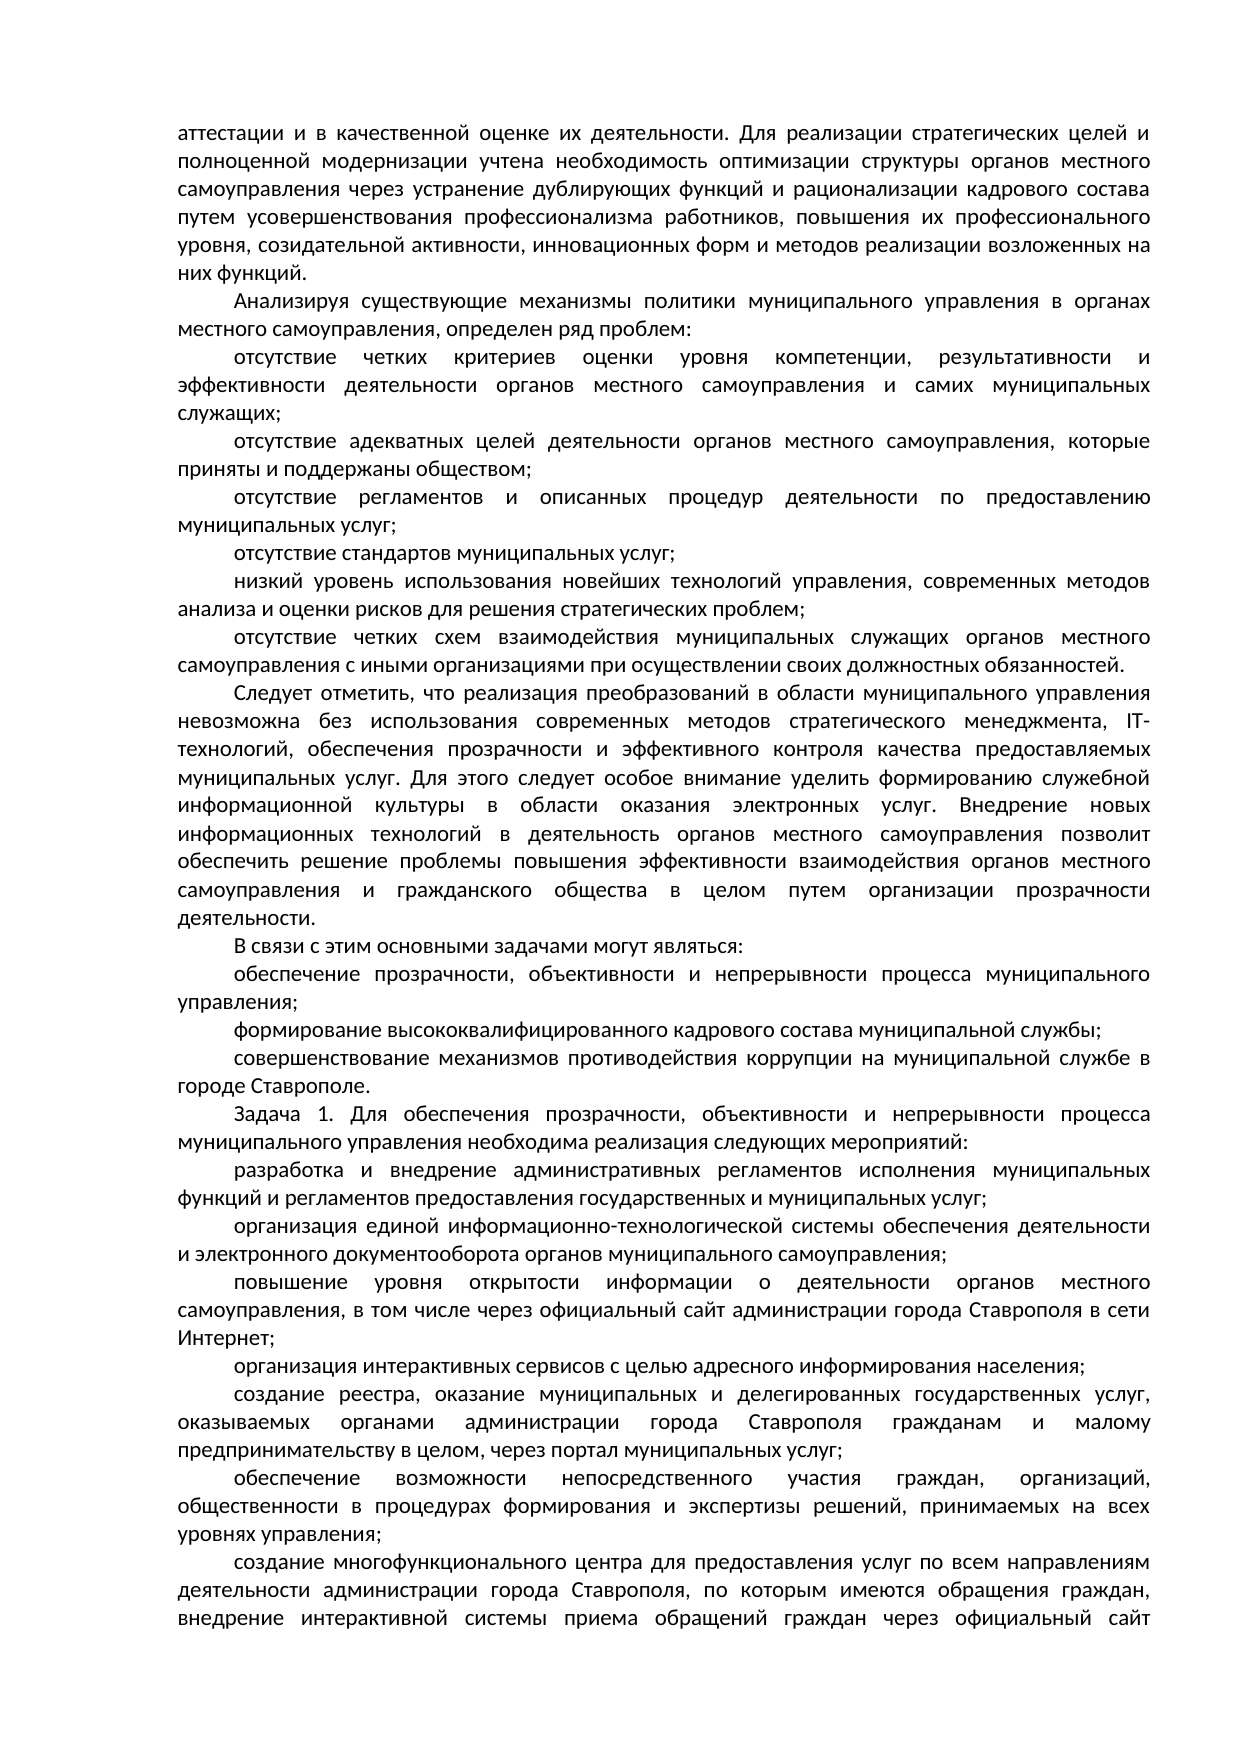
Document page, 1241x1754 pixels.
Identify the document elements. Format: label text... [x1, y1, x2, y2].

text отсутствие регламентов и описанных процедур деятельности по предоставлению муниципальных услуг; [177, 482, 1152, 538]
text разработка и внедрение административных регламентов исполнения муниципальных функций и регламентов предоставления государственных и муниципальных услуг; [177, 1155, 1152, 1211]
text обеспечение прозрачности, объективности и непрерывности процесса муниципального управления; [177, 959, 1152, 1015]
text низкий уровень использования новейших технологий управления, современных методов анализа и оценки рисков для решения стратегических проблем; [177, 566, 1152, 622]
text формирование высококвалифицированного кадрового состава муниципальной службы; [177, 1015, 1152, 1043]
text повышение уровня открытости информации о деятельности органов местного самоуправления, в том числе через официальный сайт администрации города Ставрополя в сети Интернет; [177, 1267, 1152, 1351]
text отсутствие четких схем взаимодействия муниципальных служащих органов местного самоуправления с иными организациями при осуществлении своих должностных обязанностей. [177, 622, 1152, 678]
text Следует отметить, что реализация преобразований в области муниципального управления невозможна без использования современных методов стратегического менеджмента, IT-технологий, обеспечения прозрачности и эффективного контроля качества предоставляемых муниципальных услуг. Для этого следует особое внимание уделить формированию служебной информационной культуры в области оказания электронных услуг. Внедрение новых информационных технологий в деятельность органов местного самоуправления позволит обеспечить решение проблемы повышения эффективности взаимодействия органов местного самоуправления и гражданского общества в целом путем организации прозрачности деятельности. [177, 678, 1152, 931]
text совершенствование механизмов противодействия коррупции на муниципальной службе в городе Ставрополе. [177, 1043, 1152, 1099]
text Анализируя существующие механизмы политики муниципального управления в органах местного самоуправления, определен ряд проблем: [177, 286, 1152, 342]
text отсутствие четких критериев оценки уровня компетенции, результативности и эффективности деятельности органов местного самоуправления и самих муниципальных служащих; [177, 342, 1152, 426]
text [177, 1547, 1152, 1631]
text В связи с этим основными задачами могут являться: [177, 931, 1152, 959]
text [177, 118, 1152, 286]
text организация единой информационно-технологической системы обеспечения деятельности и электронного документооборота органов муниципального самоуправления; [177, 1211, 1152, 1267]
text отсутствие стандартов муниципальных услуг; [177, 538, 1152, 566]
text отсутствие адекватных целей деятельности органов местного самоуправления, которые приняты и поддержаны обществом; [177, 426, 1152, 482]
text обеспечение возможности непосредственного участия граждан, организаций, общественности в процедурах формирования и экспертизы решений, принимаемых на всех уровнях управления; [177, 1463, 1152, 1547]
text создание реестра, оказание муниципальных и делегированных государственных услуг, оказываемых органами администрации города Ставрополя гражданам и малому предпринимательству в целом, через портал муниципальных услуг; [177, 1379, 1152, 1463]
text организация интерактивных сервисов с целью адресного информирования населения; [177, 1351, 1152, 1379]
text Задача 1. Для обеспечения прозрачности, объективности и непрерывности процесса муниципального управления необходима реализация следующих мероприятий: [177, 1099, 1152, 1155]
